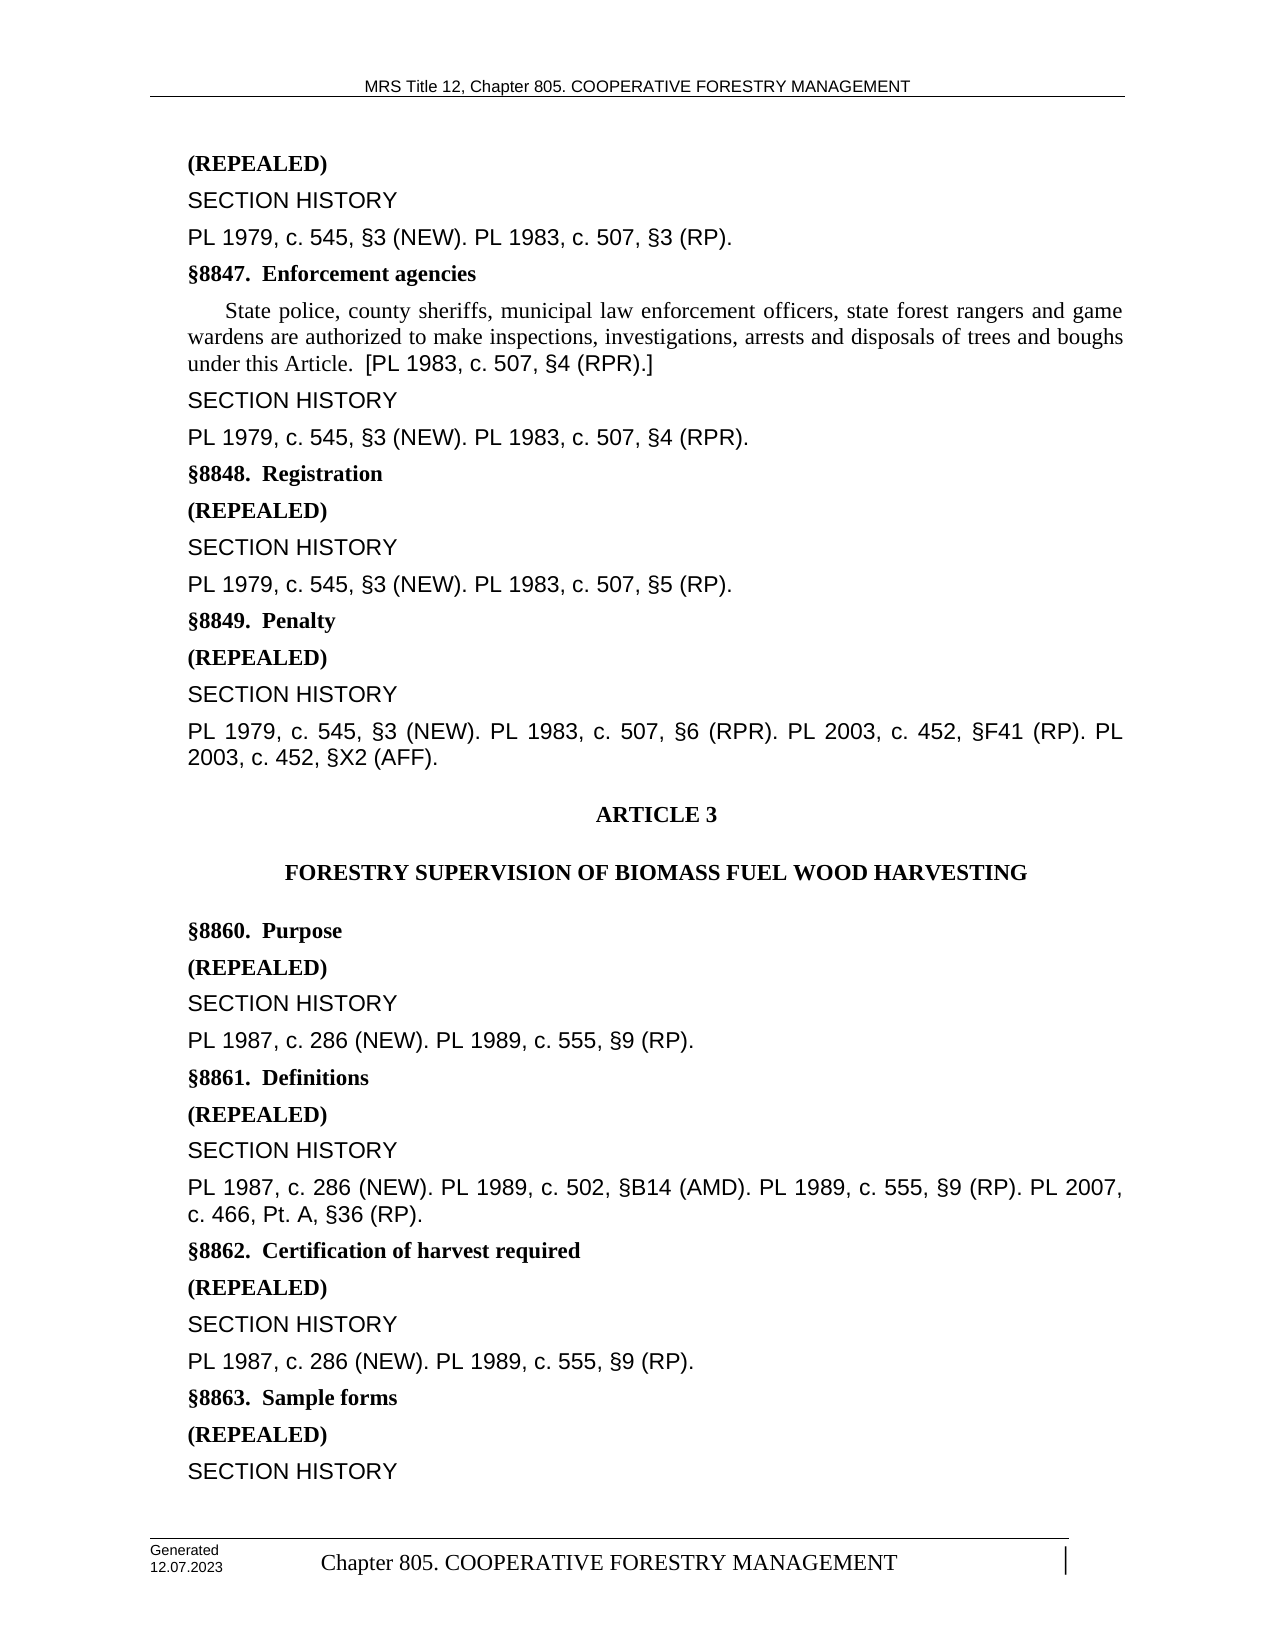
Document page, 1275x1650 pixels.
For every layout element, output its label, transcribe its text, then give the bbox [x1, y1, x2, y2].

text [187, 1348, 1125, 1374]
text (REPEALED) [187, 1421, 1125, 1447]
text PL 1979, c. 545, §3 (NEW). PL 1983, c. 507, §5 (RP). [187, 571, 1125, 597]
text ARTICLE 3 [187, 802, 1125, 828]
text §8862. Certification of harvest required [187, 1237, 1125, 1264]
text SECTION HISTORY [187, 1137, 1125, 1164]
text (REPEALED) [187, 497, 1125, 523]
text PL 1979, c. 545, §3 (NEW). PL 1983, c. 507, §6 (RPR). PL 2003, c. 452, §F41 (RP). PL 2003, c. 452, §X2 (AFF). [187, 718, 1125, 770]
text SECTION HISTORY [187, 187, 1125, 213]
text PL 1979, c. 545, §3 (NEW). PL 1983, c. 507, §4 (RPR). [187, 423, 1125, 450]
text (REPEALED) [187, 953, 1125, 980]
text SECTION HISTORY [187, 990, 1125, 1017]
text §8860. Purpose [187, 917, 1125, 943]
text PL 1979, c. 545, §3 (NEW). PL 1983, c. 507, §3 (RP). [187, 223, 1125, 250]
text (REPEALED) [187, 1274, 1125, 1300]
text FORESTRY SUPERVISION OF BIOMASS FUEL WOOD HARVESTING [187, 859, 1125, 886]
text §8861. Definitions [187, 1064, 1125, 1090]
text (REPEALED) [187, 644, 1125, 670]
text §8847. Enforcement agencies [187, 260, 1125, 287]
text SECTION HISTORY [187, 681, 1125, 707]
text §8848. Registration [187, 460, 1125, 487]
text SECTION HISTORY [187, 1458, 1125, 1484]
text (REPEALED) [187, 150, 1125, 176]
text PL 1987, c. 286 (NEW). PL 1989, c. 555, §9 (RP). [187, 1027, 1125, 1053]
text SECTION HISTORY [187, 1311, 1125, 1337]
text §8849. Penalty [187, 607, 1125, 634]
text §8863. Sample forms [187, 1384, 1125, 1411]
text SECTION HISTORY [187, 387, 1125, 413]
text SECTION HISTORY [187, 534, 1125, 560]
text (REPEALED) [187, 1101, 1125, 1127]
text State police, county sheriffs, municipal law enforcement officers, state forest rangers and game wardens are authorized to make inspections, investigations, arrests and disposals of trees and boughs under this Article. [PL 1983, c. 507, §4 (RPR).] [187, 297, 1125, 376]
text PL 1987, c. 286 (NEW). PL 1989, c. 502, §B14 (AMD). PL 1989, c. 555, §9 (RP). PL 2007, c. 466, Pt. A, §36 (RP). [187, 1174, 1125, 1227]
